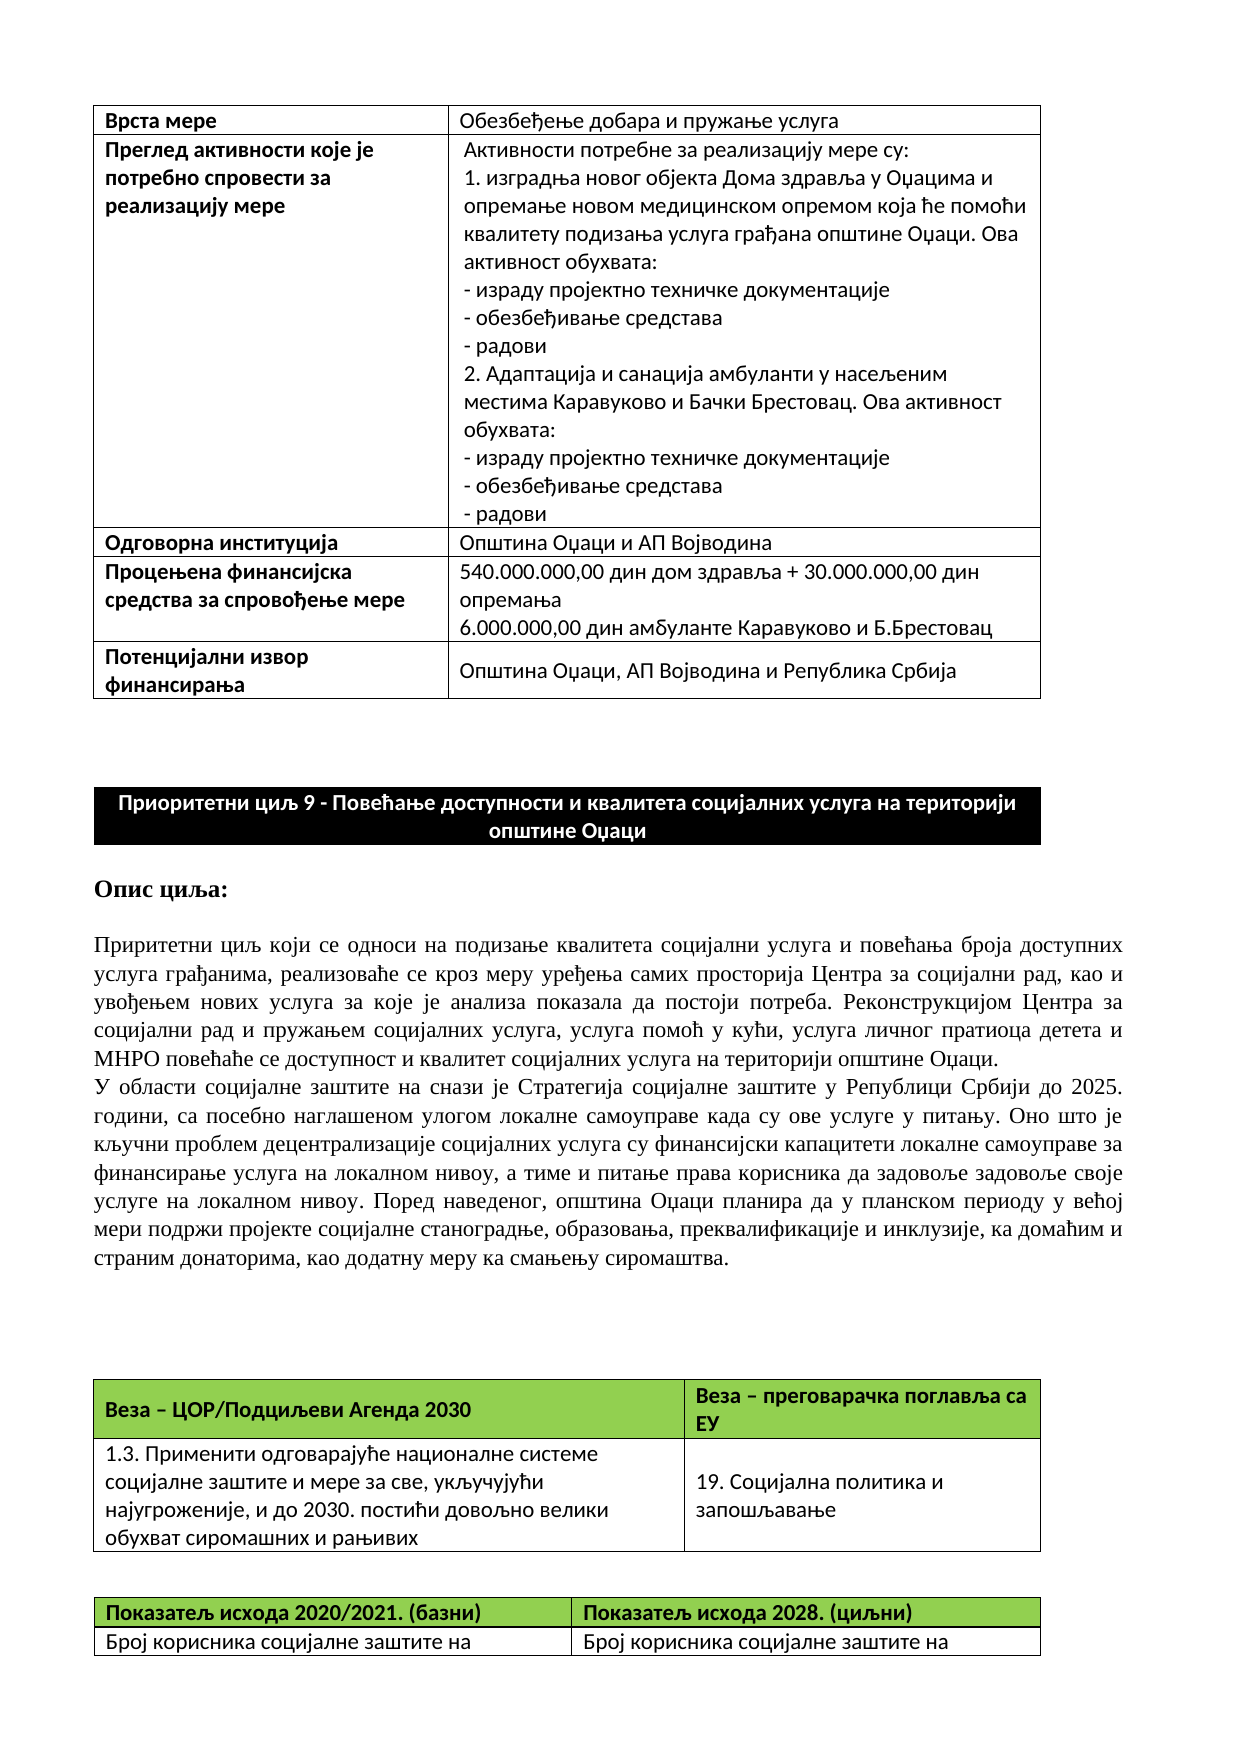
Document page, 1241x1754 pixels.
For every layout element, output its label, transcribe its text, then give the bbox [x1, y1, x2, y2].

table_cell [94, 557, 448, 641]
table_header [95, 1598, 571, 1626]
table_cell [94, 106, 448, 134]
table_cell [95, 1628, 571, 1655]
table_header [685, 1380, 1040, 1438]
text У области социјалне заштите на снази је Стратегија социјалне заштите у Републици Србији до 2025. години, са посебно наглашеном улогом локалне самоуправе када су ове услуге у питању. Оно што је кључни проблем децентрализације социјалних услуга су финансијски капацитети локалне самоуправе за финансирање услуга на локалном нивоу, а тиме и питање права корисника да задовоље задовоље своје услуге на локалном нивоу. Поред наведеног, општина Оџаци планира да у планском периоду у већој мери подржи пројекте социјалне станоградње, образовања, преквалификације и инклузије, ка домаћим и страним донаторима, као додатну меру ка смањењу сиромаштва. [94, 1073, 1125, 1270]
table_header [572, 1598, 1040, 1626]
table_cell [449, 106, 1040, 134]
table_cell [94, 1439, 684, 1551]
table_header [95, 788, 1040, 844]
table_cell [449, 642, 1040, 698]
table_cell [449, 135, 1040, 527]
text Приритетни циљ који се односи на подизање квалитета социјални услуга и повећања броја доступних услуга грађанима, реализоваће се кроз меру уређења самих просторија Центра за социјални рад, као и увођењем нових услуга за које је анализа показала да постоји потреба. Реконструкцијом Центра за социјални рад и пружањем социјалних услуга, услуга помоћ у кући, услуга личног пратиоца детета и МНРО повећаће се доступност и квалитет социјалних услуга на територији општине Оџаци. [94, 931, 1125, 1071]
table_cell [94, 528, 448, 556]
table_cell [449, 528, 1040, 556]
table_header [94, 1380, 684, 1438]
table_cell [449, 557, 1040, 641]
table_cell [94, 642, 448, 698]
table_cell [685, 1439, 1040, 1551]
text Опис циља: [94, 874, 1125, 902]
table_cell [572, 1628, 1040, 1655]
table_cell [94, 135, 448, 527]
